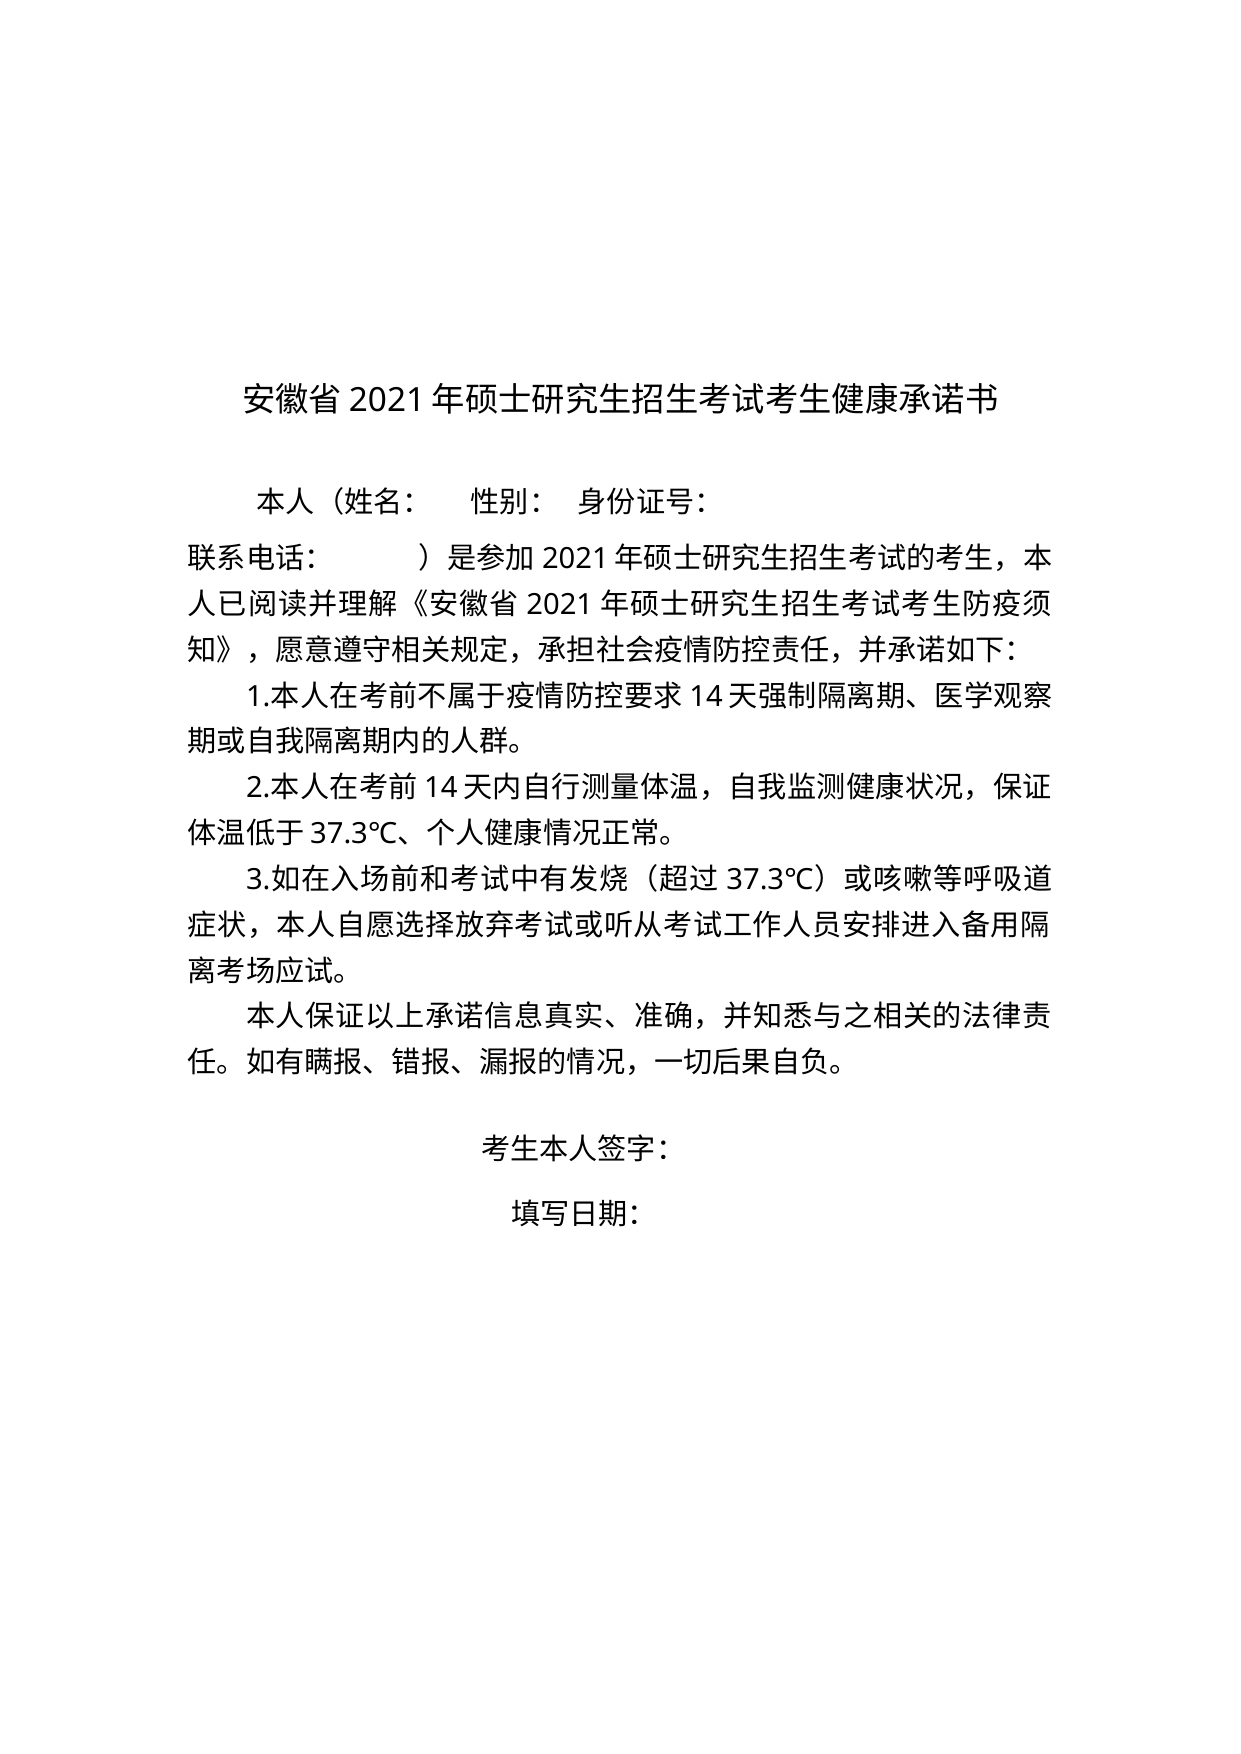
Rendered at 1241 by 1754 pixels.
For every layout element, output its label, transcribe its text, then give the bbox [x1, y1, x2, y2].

text 联系电话： ）是参加2021年硕士研究生招生考试的考生，本人已阅读并理解《安徽省2021年硕士研究生招生考试考生防疫须知》，愿意遵守相关规定，承担社会疫情防控责任，并承诺如下： [187, 532, 1053, 669]
text 3.如在入场前和考试中有发烧（超过37.3℃）或咳嗽等呼吸道症状，本人自愿选择放弃考试或听从考试工作人员安排进入备用隔离考场应试。 [187, 853, 1053, 990]
text 本人（姓名： 性别： 身份证号： [198, 467, 1053, 532]
text 填写日期： [200, 1179, 1053, 1244]
text 2.本人在考前14天内自行测量体温，自我监测健康状况，保证体温低于37.3℃、个人健康情况正常。 [187, 761, 1053, 853]
text 安徽省2021年硕士研究生招生考试考生健康承诺书 [187, 365, 1053, 430]
text 本人保证以上承诺信息真实、准确，并知悉与之相关的法律责任。如有瞒报、错报、漏报的情况，一切后果自负。 [187, 990, 1053, 1082]
text 考生本人签字： [200, 1114, 1053, 1179]
text 1.本人在考前不属于疫情防控要求14天强制隔离期、医学观察期或自我隔离期内的人群。 [187, 669, 1053, 761]
